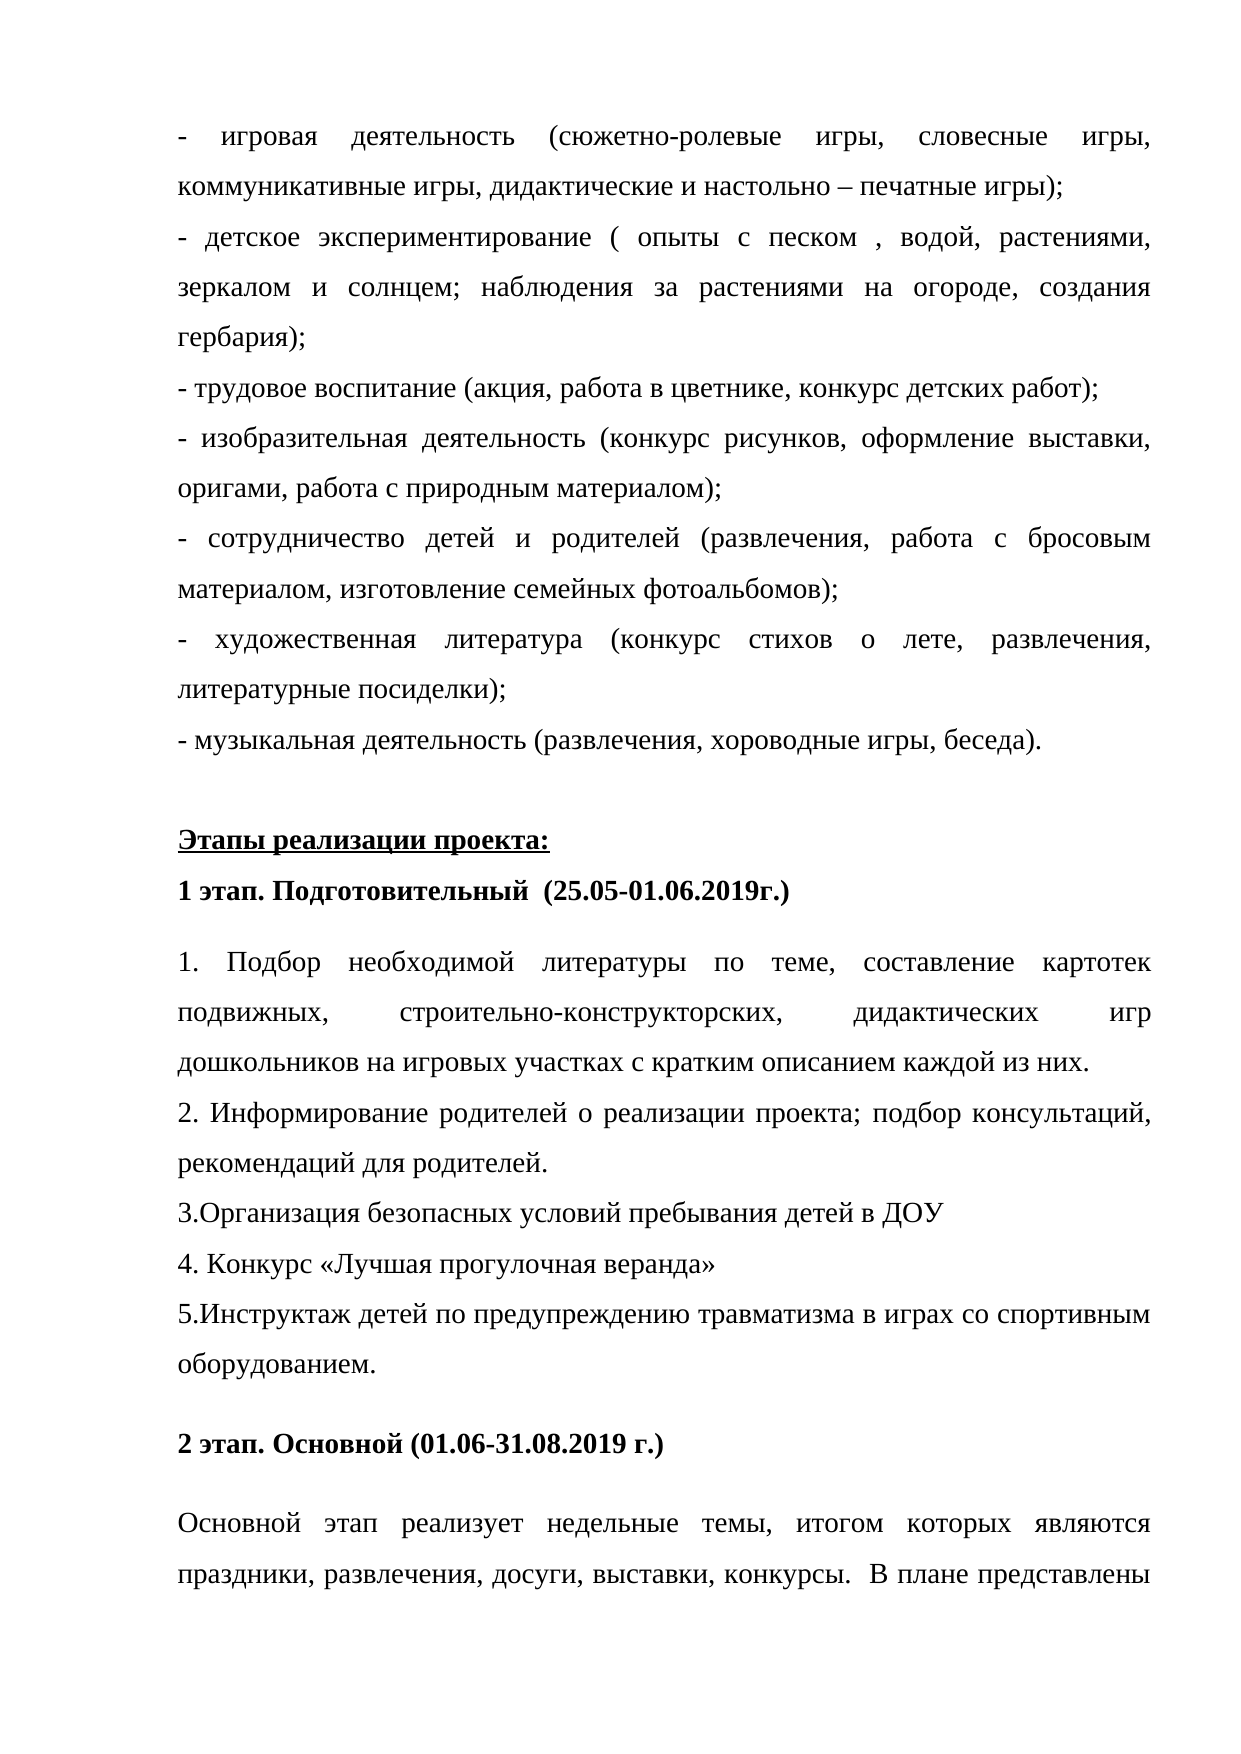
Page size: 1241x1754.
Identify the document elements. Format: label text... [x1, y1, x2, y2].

text - музыкальная деятельность (развлечения, хороводные игры, беседа). [177, 722, 1152, 755]
text 5.Инструктаж детей по предупреждению травматизма в играх со спортивным оборудованием. [177, 1296, 1152, 1380]
text - трудовое воспитание (акция, работа в цветнике, конкурс детских работ); [177, 370, 1152, 403]
text 4. Конкурс «Лучшая прогулочная веранда» [177, 1246, 1152, 1279]
text 2 этап. Основной (01.06-31.08.2019 г.) [177, 1426, 1152, 1459]
text 1 этап. Подготовительный (25.05-01.06.2019г.) [177, 873, 1152, 906]
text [177, 1505, 1152, 1589]
text 3.Организация безопасных условий пребывания детей в ДОУ [177, 1196, 1152, 1229]
text Этапы реализации проекта: [177, 822, 1152, 856]
text 2. Информирование родителей о реализации проекта; подбор консультаций, рекомендаций для родителей. [177, 1095, 1152, 1179]
text - сотрудничество детей и родителей (развлечения, работа с бросовым материалом, изготовление семейных фотоальбомов); [177, 521, 1152, 604]
text 1. Подбор необходимой литературы по теме, составление картотек подвижных, строительно-конструкторских, дидактических игр дошкольников на игровых участках с кратким описанием каждой из них. [177, 944, 1152, 1078]
text - изобразительная деятельность (конкурс рисунков, оформление выставки, оригами, работа с природным материалом); [177, 420, 1152, 504]
text - художественная литература (конкурс стихов о лете, развлечения, литературные посиделки); [177, 621, 1152, 705]
text - игровая деятельность (сюжетно-ролевые игры, словесные игры, коммуникативные игры, дидактические и настольно – печатные игры); [177, 118, 1152, 202]
text - детское экспериментирование ( опыты с песком , водой, растениями, зеркалом и солнцем; наблюдения за растениями на огороде, создания гербария); [177, 219, 1152, 353]
